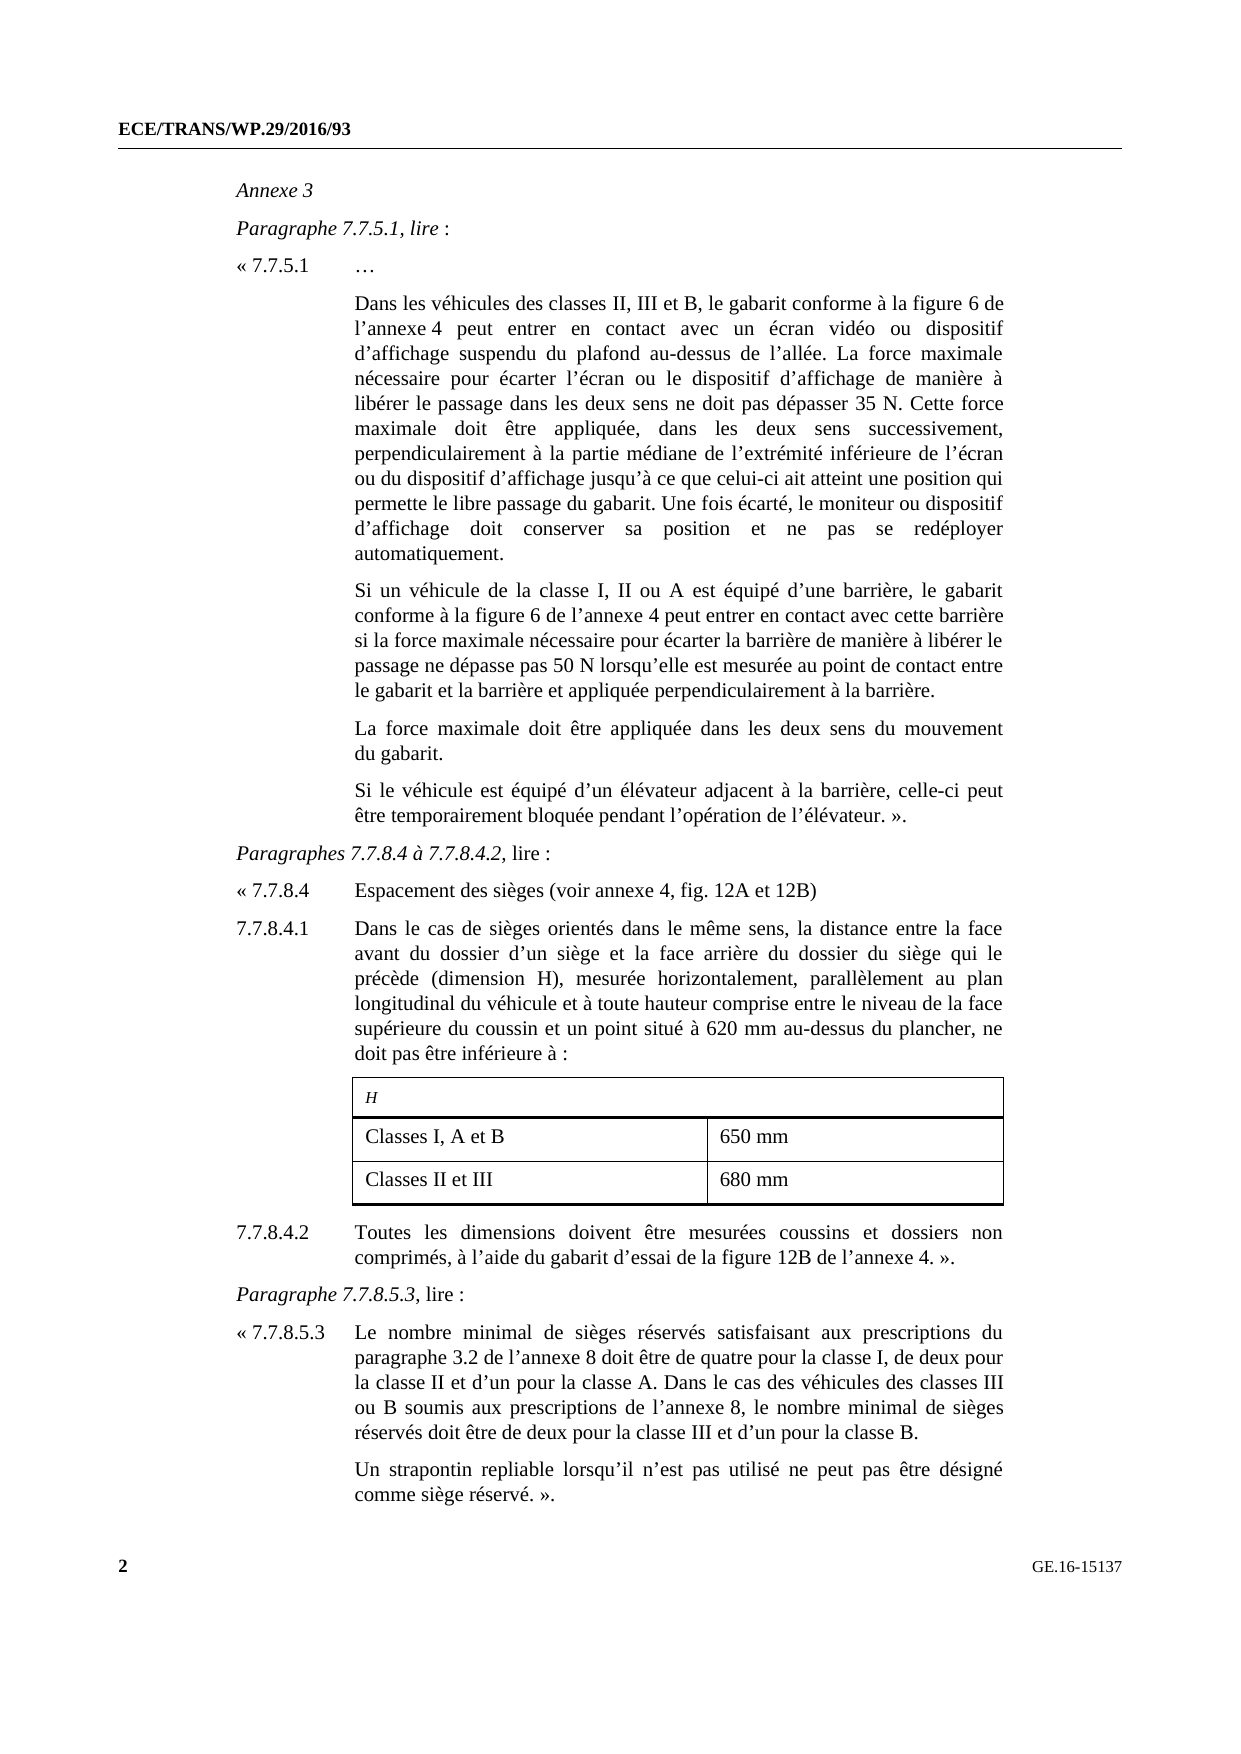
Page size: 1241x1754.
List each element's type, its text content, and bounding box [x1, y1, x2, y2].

table_cell 680 mm [708, 1162, 1003, 1203]
table_header H [353, 1078, 1003, 1116]
text Paragraphe 7.7.8.5.3, lire : [236, 1281, 1004, 1306]
table_cell 650 mm [708, 1119, 1003, 1161]
text Annexe 3 [236, 177, 1004, 202]
text La force maximale doit être appliquée dans les deux sens du mouvement du gabarit. [236, 715, 1004, 765]
text « 7.7.8.5.3 Le nombre minimal de sièges réservés satisfaisant aux prescriptions du paragraphe 3.2 de l’annexe 8 doit être de quatre pour la classe I, de deux pour la classe II et d’un pour la classe A. Dans le cas des véhicules des classes III ou B soumis aux prescriptions de l’annexe 8, le nombre minimal de sièges réservés doit être de deux pour la classe III et d’un pour la classe B. [236, 1319, 1004, 1444]
table_cell Classes I, A et B [353, 1119, 707, 1161]
text « 7.7.8.4 Espacement des sièges (voir annexe 4, fig. 12A et 12B) [236, 877, 1004, 902]
text Si le véhicule est équipé d’un élévateur adjacent à la barrière, celle-ci peut être temporairement bloquée pendant l’opération de l’élévateur. ». [236, 777, 1004, 827]
text Paragraphe 7.7.5.1, lire : [236, 215, 1004, 240]
text Dans les véhicules des classes II, III et B, le gabarit conforme à la figure 6 de l’annexe 4 peut entrer en contact avec un écran vidéo ou dispositif d’affichage suspendu du plafond au-dessus de l’allée. La force maximale nécessaire pour écarter l’écran ou le dispositif d’affichage de manière à libérer le passage dans les deux sens ne doit pas dépasser 35 N. Cette force maximale doit être appliquée, dans les deux sens successivement, perpendiculairement à la partie médiane de l’extrémité inférieure de l’écran ou du dispositif d’affichage jusqu’à ce que celui-ci ait atteint une position qui permette le libre passage du gabarit. Une fois écarté, le moniteur ou dispositif d’affichage doit conserver sa position et ne pas se redéployer automatiquement. [236, 290, 1004, 565]
text Si un véhicule de la classe I, II ou A est équipé d’une barrière, le gabarit conforme à la figure 6 de l’annexe 4 peut entrer en contact avec cette barrière si la force maximale nécessaire pour écarter la barrière de manière à libérer le passage ne dépasse pas 50 N lorsqu’elle est mesurée au point de contact entre le gabarit et la barrière et appliquée perpendiculairement à la barrière. [236, 577, 1004, 702]
text Un strapontin repliable lorsqu’il n’est pas utilisé ne peut pas être désigné comme siège réservé. ». [236, 1456, 1004, 1506]
text 7.7.8.4.1 Dans le cas de sièges orientés dans le même sens, la distance entre la face avant du dossier d’un siège et la face arrière du dossier du siège qui le précède (dimension H), mesurée horizontalement, parallèlement au plan longitudinal du véhicule et à toute hauteur comprise entre le niveau de la face supérieure du coussin et un point situé à 620 mm au-dessus du plancher, ne doit pas être inférieure à : [236, 915, 1004, 1065]
text Paragraphes 7.7.8.4 à 7.7.8.4.2, lire : [236, 840, 1004, 865]
table_cell Classes II et III [353, 1162, 707, 1203]
text 7.7.8.4.2 Toutes les dimensions doivent être mesurées coussins et dossiers non comprimés, à l’aide du gabarit d’essai de la figure 12B de l’annexe 4. ». [236, 1219, 1004, 1269]
text « 7.7.5.1 … [236, 252, 1004, 277]
